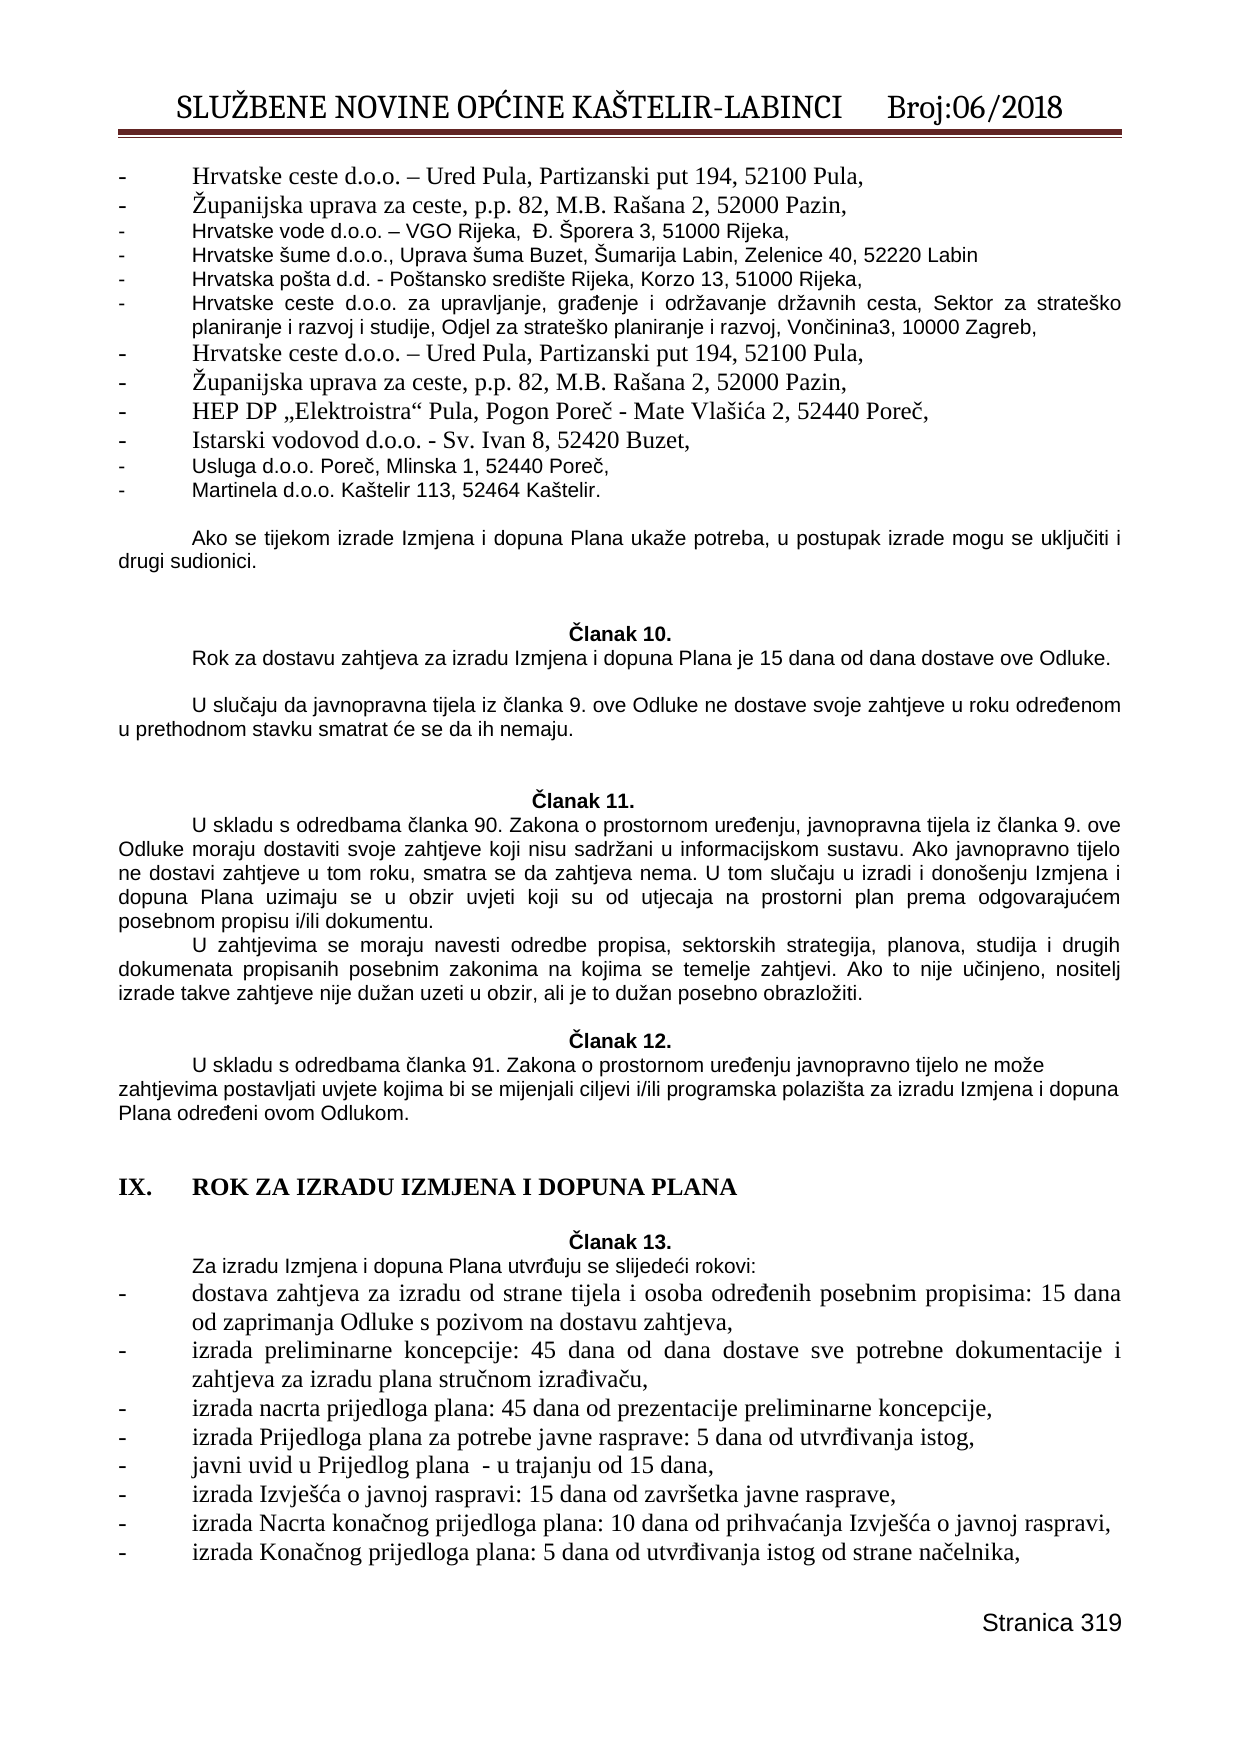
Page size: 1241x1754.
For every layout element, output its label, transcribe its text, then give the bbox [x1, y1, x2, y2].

text IX. ROK ZA IZRADU IZMJENA I DOPUNA PLANA [118, 1172, 1122, 1201]
text - Hrvatske šume d.o.o., Uprava šuma Buzet, Šumarija Labin, Zelenice 40, 52220 Labin [118, 243, 1122, 267]
text - Županijska uprava za ceste, p.p. 82, M.B. Rašana 2, 52000 Pazin, [118, 367, 1122, 396]
text - izrada Nacrta konačnog prijedloga plana: 10 dana od prihvaćanja Izvješća o javnoj raspravi, [118, 1508, 1122, 1537]
text - Hrvatske ceste d.o.o. – Ured Pula, Partizanski put 194, 52100 Pula, [118, 161, 1122, 190]
text - izrada Prijedloga plana za potrebe javne rasprave: 5 dana od utvrđivanja istog, [118, 1422, 1122, 1450]
text U slučaju da javnopravna tijela iz članka 9. ove Odluke ne dostave svoje zahtjeve u roku određenom u prethodnom stavku smatrat će se da ih nemaju. [118, 693, 1122, 741]
text - dostava zahtjeva za izradu od strane tijela i osoba određenih posebnim propisima: 15 dana od zaprimanja Odluke s pozivom na dostavu zahtjeva, [118, 1278, 1122, 1335]
text - izrada preliminarne koncepcije: 45 dana od dana dostave sve potrebne dokumentacije i zahtjeva za izradu plana stručnom izrađivaču, [118, 1335, 1122, 1393]
text Članak 13. [118, 1230, 1122, 1254]
text Članak 10. [118, 621, 1122, 645]
text - Istarski vodovod d.o.o. - Sv. Ivan 8, 52420 Buzet, [118, 425, 1122, 453]
text - izrada nacrta prijedloga plana: 45 dana od prezentacije preliminarne koncepcije, [118, 1393, 1122, 1422]
text - Usluga d.o.o. Poreč, Mlinska 1, 52440 Poreč, [118, 453, 1122, 477]
text - Hrvatska pošta d.d. - Poštansko središte Rijeka, Korzo 13, 51000 Rijeka, [118, 267, 1122, 291]
text U zahtjevima se moraju navesti odredbe propisa, sektorskih strategija, planova, studija i drugih dokumenata propisanih posebnim zakonima na kojima se temelje zahtjevi. Ako to nije učinjeno, nositelj izrade takve zahtjeve nije dužan uzeti u obzir, ali je to dužan posebno obrazložiti. [118, 933, 1122, 1005]
text Članak 12. [118, 1029, 1122, 1053]
text Članak 11. [118, 789, 1122, 813]
text Za izradu Izmjena i dopuna Plana utvrđuju se slijedeći rokovi: [118, 1254, 1122, 1278]
text U skladu s odredbama članka 90. Zakona o prostornom uređenju, javnopravna tijela iz članka 9. ove Odluke moraju dostaviti svoje zahtjeve koji nisu sadržani u informacijskom sustavu. Ako javnopravno tijelo ne dostavi zahtjeve u tom roku, smatra se da zahtjeva nema. U tom slučaju u izradi i donošenju Izmjena i dopuna Plana uzimaju se u obzir uvjeti koji su od utjecaja na prostorni plan prema odgovarajućem posebnom propisu i/ili dokumentu. [118, 813, 1122, 933]
text Rok za dostavu zahtjeva za izradu Izmjena i dopuna Plana je 15 dana od dana dostave ove Odluke. [118, 645, 1122, 669]
text U skladu s odredbama članka 91. Zakona o prostornom uređenju javnopravno tijelo ne može zahtjevima postavljati uvjete kojima bi se mijenjali ciljevi i/ili programska polazišta za izradu Izmjena i dopuna Plana određeni ovom Odlukom. [118, 1053, 1122, 1124]
text Ako se tijekom izrade Izmjena i dopuna Plana ukaže potreba, u postupak izrade mogu se uključiti i drugi sudionici. [118, 525, 1122, 573]
text - Županijska uprava za ceste, p.p. 82, M.B. Rašana 2, 52000 Pazin, [118, 190, 1122, 219]
text - izrada Konačnog prijedloga plana: 5 dana od utvrđivanja istog od strane načelnika, [118, 1537, 1122, 1565]
text - Hrvatske vode d.o.o. – VGO Rijeka, Đ. Šporera 3, 51000 Rijeka, [118, 219, 1122, 243]
text - HEP DP „Elektroistra“ Pula, Pogon Poreč - Mate Vlašića 2, 52440 Poreč, [118, 396, 1122, 425]
text - javni uvid u Prijedlog plana - u trajanju od 15 dana, [118, 1450, 1122, 1479]
text - izrada Izvješća o javnoj raspravi: 15 dana od završetka javne rasprave, [118, 1479, 1122, 1508]
text - Hrvatske ceste d.o.o. – Ured Pula, Partizanski put 194, 52100 Pula, [118, 338, 1122, 367]
text - Martinela d.o.o. Kaštelir 113, 52464 Kaštelir. [118, 477, 1122, 501]
